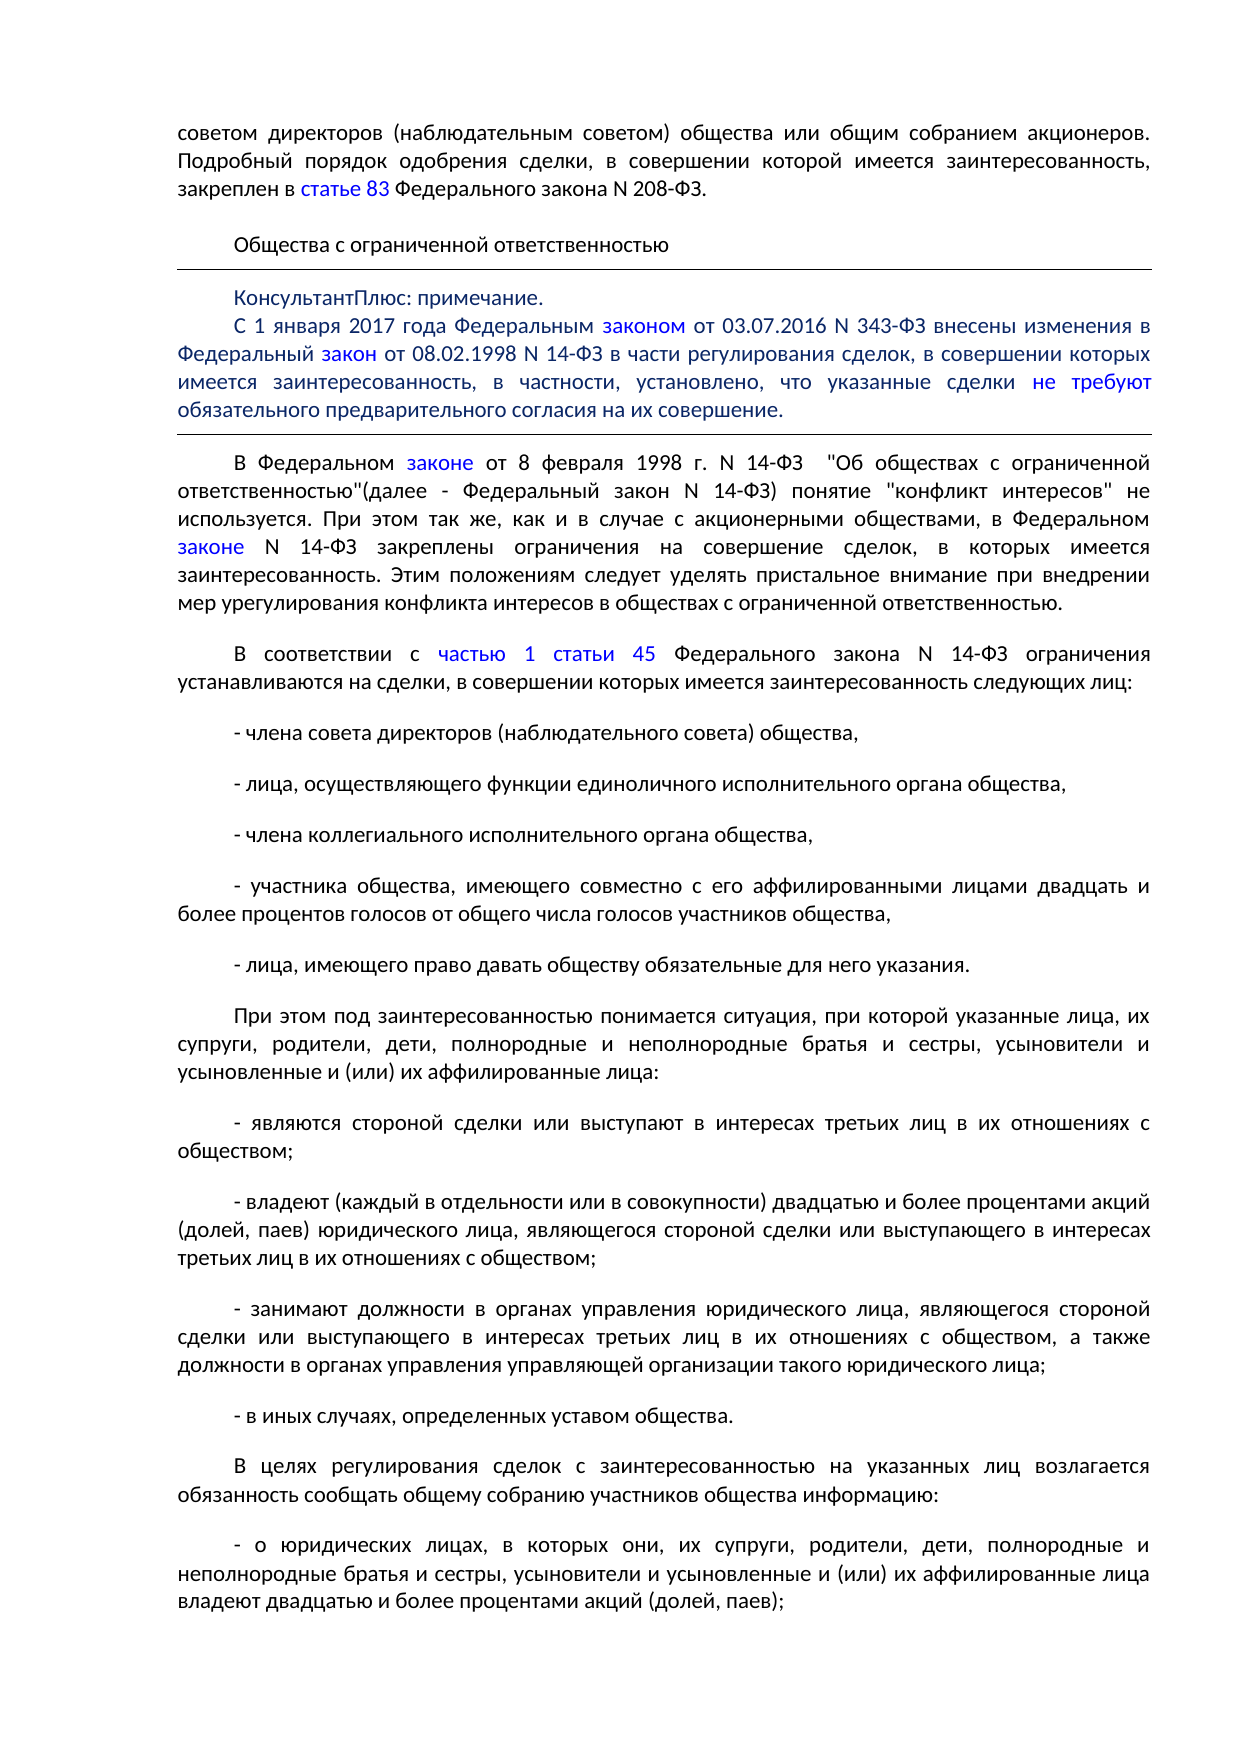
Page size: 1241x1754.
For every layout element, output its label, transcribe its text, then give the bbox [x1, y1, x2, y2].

text Общества с ограниченной ответственностью [177, 230, 1152, 258]
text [177, 118, 1152, 202]
text В соответствии с частью 1 статьи 45 Федерального закона N 14-ФЗ ограничения устанавливаются на сделки, в совершении которых имеется заинтересованность следующих лиц: [177, 639, 1152, 695]
text - занимают должности в органах управления юридического лица, являющегося стороной сделки или выступающего в интересах третьих лиц в их отношениях с обществом, а также должности в органах управления управляющей организации такого юридического лица; [177, 1294, 1152, 1378]
text - члена коллегиального исполнительного органа общества, [177, 820, 1152, 848]
text КонсультантПлюс: примечание. [177, 283, 1152, 311]
text В целях регулирования сделок с заинтересованностью на указанных лиц возлагается обязанность сообщать общему собранию участников общества информацию: [177, 1452, 1152, 1508]
text С 1 января 2017 года Федеральным законом от 03.07.2016 N 343-ФЗ внесены изменения в Федеральный закон от 08.02.1998 N 14-ФЗ в части регулирования сделок, в совершении которых имеется заинтересованность, в частности, установлено, что указанные сделки не требуют обязательного предварительного согласия на их совершение. [177, 311, 1152, 423]
text - лица, осуществляющего функции единоличного исполнительного органа общества, [177, 769, 1152, 797]
text - являются стороной сделки или выступают в интересах третьих лиц в их отношениях с обществом; [177, 1108, 1152, 1164]
text - о юридических лицах, в которых они, их супруги, родители, дети, полнородные и неполнородные братья и сестры, усыновители и усыновленные и (или) их аффилированные лица владеют двадцатью и более процентами акций (долей, паев); [177, 1531, 1152, 1615]
text - члена совета директоров (наблюдательного совета) общества, [177, 718, 1152, 746]
text - участника общества, имеющего совместно с его аффилированными лицами двадцать и более процентов голосов от общего числа голосов участников общества, [177, 871, 1152, 927]
text - лица, имеющего право давать обществу обязательные для него указания. [177, 950, 1152, 978]
text При этом под заинтересованностью понимается ситуация, при которой указанные лица, их супруги, родители, дети, полнородные и неполнородные братья и сестры, усыновители и усыновленные и (или) их аффилированные лица: [177, 1001, 1152, 1085]
text - в иных случаях, определенных уставом общества. [177, 1401, 1152, 1429]
text - владеют (каждый в отдельности или в совокупности) двадцатью и более процентами акций (долей, паев) юридического лица, являющегося стороной сделки или выступающего в интересах третьих лиц в их отношениях с обществом; [177, 1187, 1152, 1271]
text В Федеральном законе от 8 февраля 1998 г. N 14-ФЗ "Об обществах с ограниченной ответственностью"(далее - Федеральный закон N 14-ФЗ) понятие "конфликт интересов" не используется. При этом так же, как и в случае с акционерными обществами, в Федеральном законе N 14-ФЗ закреплены ограничения на совершение сделок, в которых имеется заинтересованность. Этим положениям следует уделять пристальное внимание при внедрении мер урегулирования конфликта интересов в обществах с ограниченной ответственностью. [177, 448, 1152, 616]
